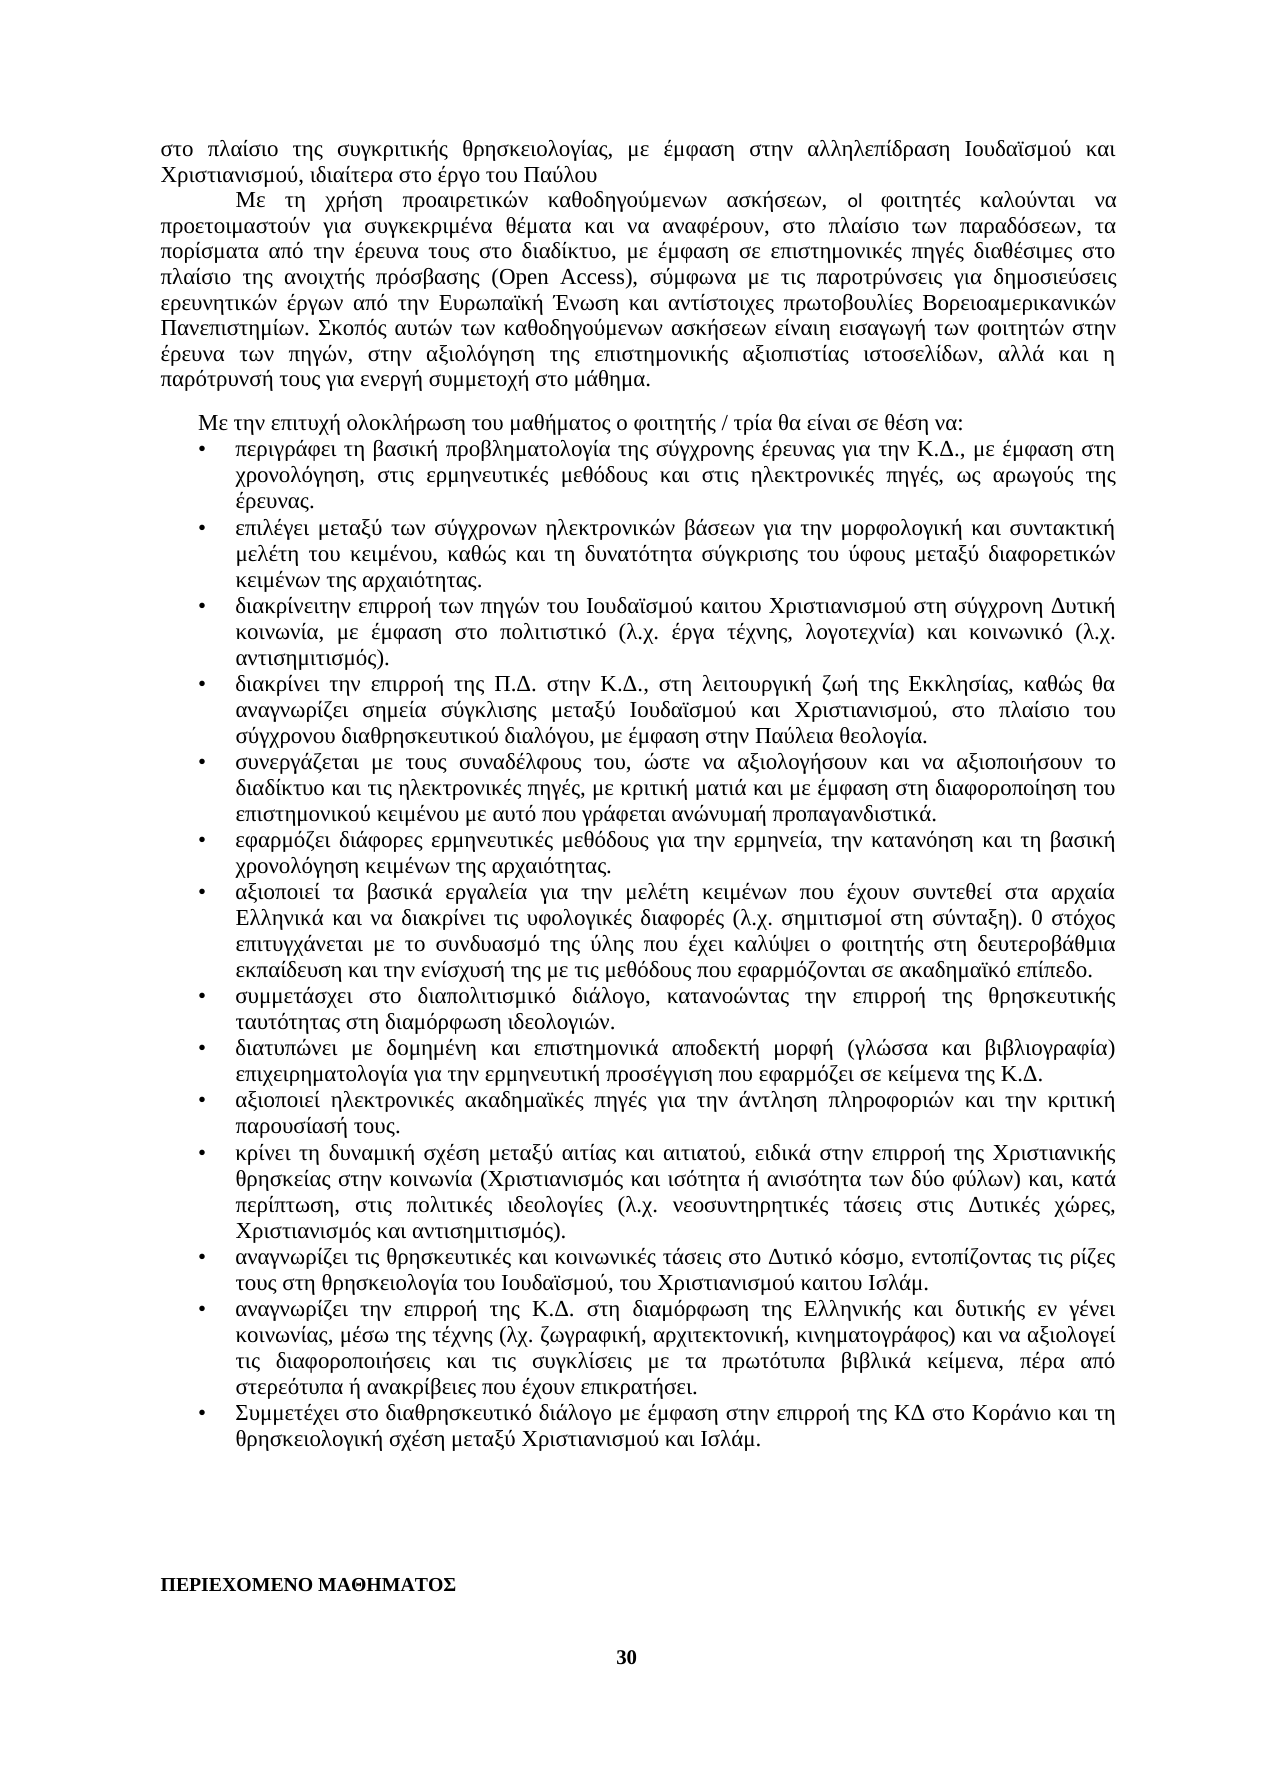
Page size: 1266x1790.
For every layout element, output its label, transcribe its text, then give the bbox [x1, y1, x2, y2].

list διακρίνειτην επιρροή των πηγών του Ιουδαϊσμού καιτου Χριστιανισμού στη σύγχρονη Δυτική κοινωνία, με έμφαση στο πολιτιστικό (λ.χ. έργα τέχνης, λογοτεχνία) και κοινωνικό (λ.χ. αντισημιτισμός). [198, 592, 1117, 670]
text Με την επιτυχή ολοκλήρωση του μαθήματος ο φοιτητής / τρία θα είναι σε θέση να: [198, 410, 1140, 436]
list εφαρμόζει διάφορες ερμηνευτικές μεθόδους για την ερμηνεία, την κατανόηση και τη βασική χρονολόγηση κειμένων της αρχαιότητας. [198, 827, 1117, 879]
list αναγνωρίζει την επιρροή της Κ.Δ. στη διαμόρφωση της Ελληνικής και δυτικής εν γένει κοινωνίας, μέσω της τέχνης (λχ. ζωγραφική, αρχιτεκτονική, κινηματογράφος) και να αξιολογεί τις διαφοροποιήσεις και τις συγκλίσεις με τα πρωτότυπα βιβλικά κείμενα, πέρα από στερεότυπα ή ανακρίβειες που έχουν επικρατήσει. [198, 1295, 1117, 1399]
list αναγνωρίζει τις θρησκευτικές και κοινωνικές τάσεις στο Δυτικό κόσμο, εντοπίζοντας τις ρίζες τους στη θρησκειολογία του Ιουδαϊσμού, του Χριστιανισμού καιτου Ισλάμ. [198, 1243, 1117, 1295]
list αξιοποιεί τα βασικά εργαλεία για την μελέτη κειμένων που έχουν συντεθεί στα αρχαία Ελληνικά και να διακρίνει τις υφολογικές διαφορές (λ.χ. σημιτισμοί στη σύνταξη). 0 στόχος επιτυγχάνεται με το συνδυασμό της ύλης που έχει καλύψει ο φοιτητής στη δευτεροβάθμια εκπαίδευση και την ενίσχυσή της με τις μεθόδους που εφαρμόζονται σε ακαδημαϊκό επίπεδο. [198, 879, 1117, 983]
list συνεργάζεται με τους συναδέλφους του, ώστε να αξιολογήσουν και να αξιοποιήσουν το διαδίκτυο και τις ηλεκτρονικές πηγές, με κριτική ματιά και με έμφαση στη διαφοροποίηση του επιστημονικού κειμένου με αυτό που γράφεται ανώνυμαή προπαγανδιστικά. [198, 748, 1117, 827]
list συμμετάσχει στο διαπολιτισμικό διάλογο, κατανοώντας την επιρροή της θρησκευτικής ταυτότητας στη διαμόρφωση ιδεολογιών. [198, 983, 1117, 1035]
list κρίνει τη δυναμική σχέση μεταξύ αιτίας και αιτιατού, ειδικά στην επιρροή της Χριστιανικής θρησκείας στην κοινωνία (Χριστιανισμός και ισότητα ή ανισότητα των δύο φύλων) και, κατά περίπτωση, στις πολιτικές ιδεολογίες (λ.χ. νεοσυντηρητικές τάσεις στις Δυτικές χώρες, Χριστιανισμός και αντισημιτισμός). [198, 1139, 1117, 1243]
list επιλέγει μεταξύ των σύγχρονων ηλεκτρονικών βάσεων για την μορφολογική και συντακτική μελέτη του κειμένου, καθώς και τη δυνατότητα σύγκρισης του ύφους μεταξύ διαφορετικών κειμένων της αρχαιότητας. [198, 514, 1117, 592]
list αξιοποιεί ηλεκτρονικές ακαδημαϊκές πηγές για την άντληση πληροφοριών και την κριτική παρουσίασή τους. [198, 1087, 1117, 1139]
list διακρίνει την επιρροή της Π.Δ. στην Κ.Δ., στη λειτουργική ζωή της Εκκλησίας, καθώς θα αναγνωρίζει σημεία σύγκλισης μεταξύ Ιουδαϊσμού και Χριστιανισμού, στο πλαίσιο του σύγχρονου διαθρησκευτικού διαλόγου, με έμφαση στην Παύλεια θεολογία. [198, 670, 1117, 748]
text στο πλαίσιο της συγκριτικής θρησκειολογίας, με έμφαση στην αλληλεπίδραση Ιουδαϊσμού και Χριστιανισμού, ιδιαίτερα στο έργο του Παύλου [160, 136, 1117, 187]
list περιγράφει τη βασική προβληματολογία της σύγχρονης έρευνας για την Κ.Δ., με έμφαση στη χρονολόγηση, στις ερμηνευτικές μεθόδους και στις ηλεκτρονικές πηγές, ως αρωγούς της έρευνας. [198, 436, 1117, 514]
text Με τη χρήση προαιρετικών καθοδηγούμενων ασκήσεων, ol φοιτητές καλούνται να προετοιμαστούν για συγκεκριμένα θέματα και να αναφέρουν, στο πλαίσιο των παραδόσεων, τα πορίσματα από την έρευνα τους στο διαδίκτυο, με έμφαση σε επιστημονικές πηγές διαθέσιμες στο πλαίσιο της ανοιχτής πρόσβασης (Open Access), σύμφωνα με τις παροτρύνσεις για δημοσιεύσεις ερευνητικών έργων από την Ευρωπαϊκή Ένωση και αντίστοιχες πρωτοβουλίες Βορειοαμερικανικών Πανεπιστημίων. Σκοπός αυτών των καθοδηγούμενων ασκήσεων είναιη εισαγωγή των φοιτητών στην έρευνα των πηγών, στην αξιολόγηση της επιστημονικής αξιοπιστίας ιστοσελίδων, αλλά και η παρότρυνσή τους για ενεργή συμμετοχή στο μάθημα. [160, 187, 1117, 392]
list διατυπώνει με δομημένη και επιστημονικά αποδεκτή μορφή (γλώσσα και βιβλιογραφία) επιχειρηματολογία για την ερμηνευτική προσέγγιση που εφαρμόζει σε κείμενα της Κ.Δ. [198, 1035, 1117, 1087]
subtitle ΠΕΡΙΕΧΟΜΕΝΟ ΜΑΘΗΜΑΤΟΣ [160, 1575, 1140, 1595]
list Συμμετέχει στο διαθρησκευτικό διάλογο με έμφαση στην επιρροή της ΚΔ στο Κοράνιο και τη θρησκειολογική σχέση μεταξύ Χριστιανισμού και Ισλάμ. [198, 1399, 1117, 1452]
